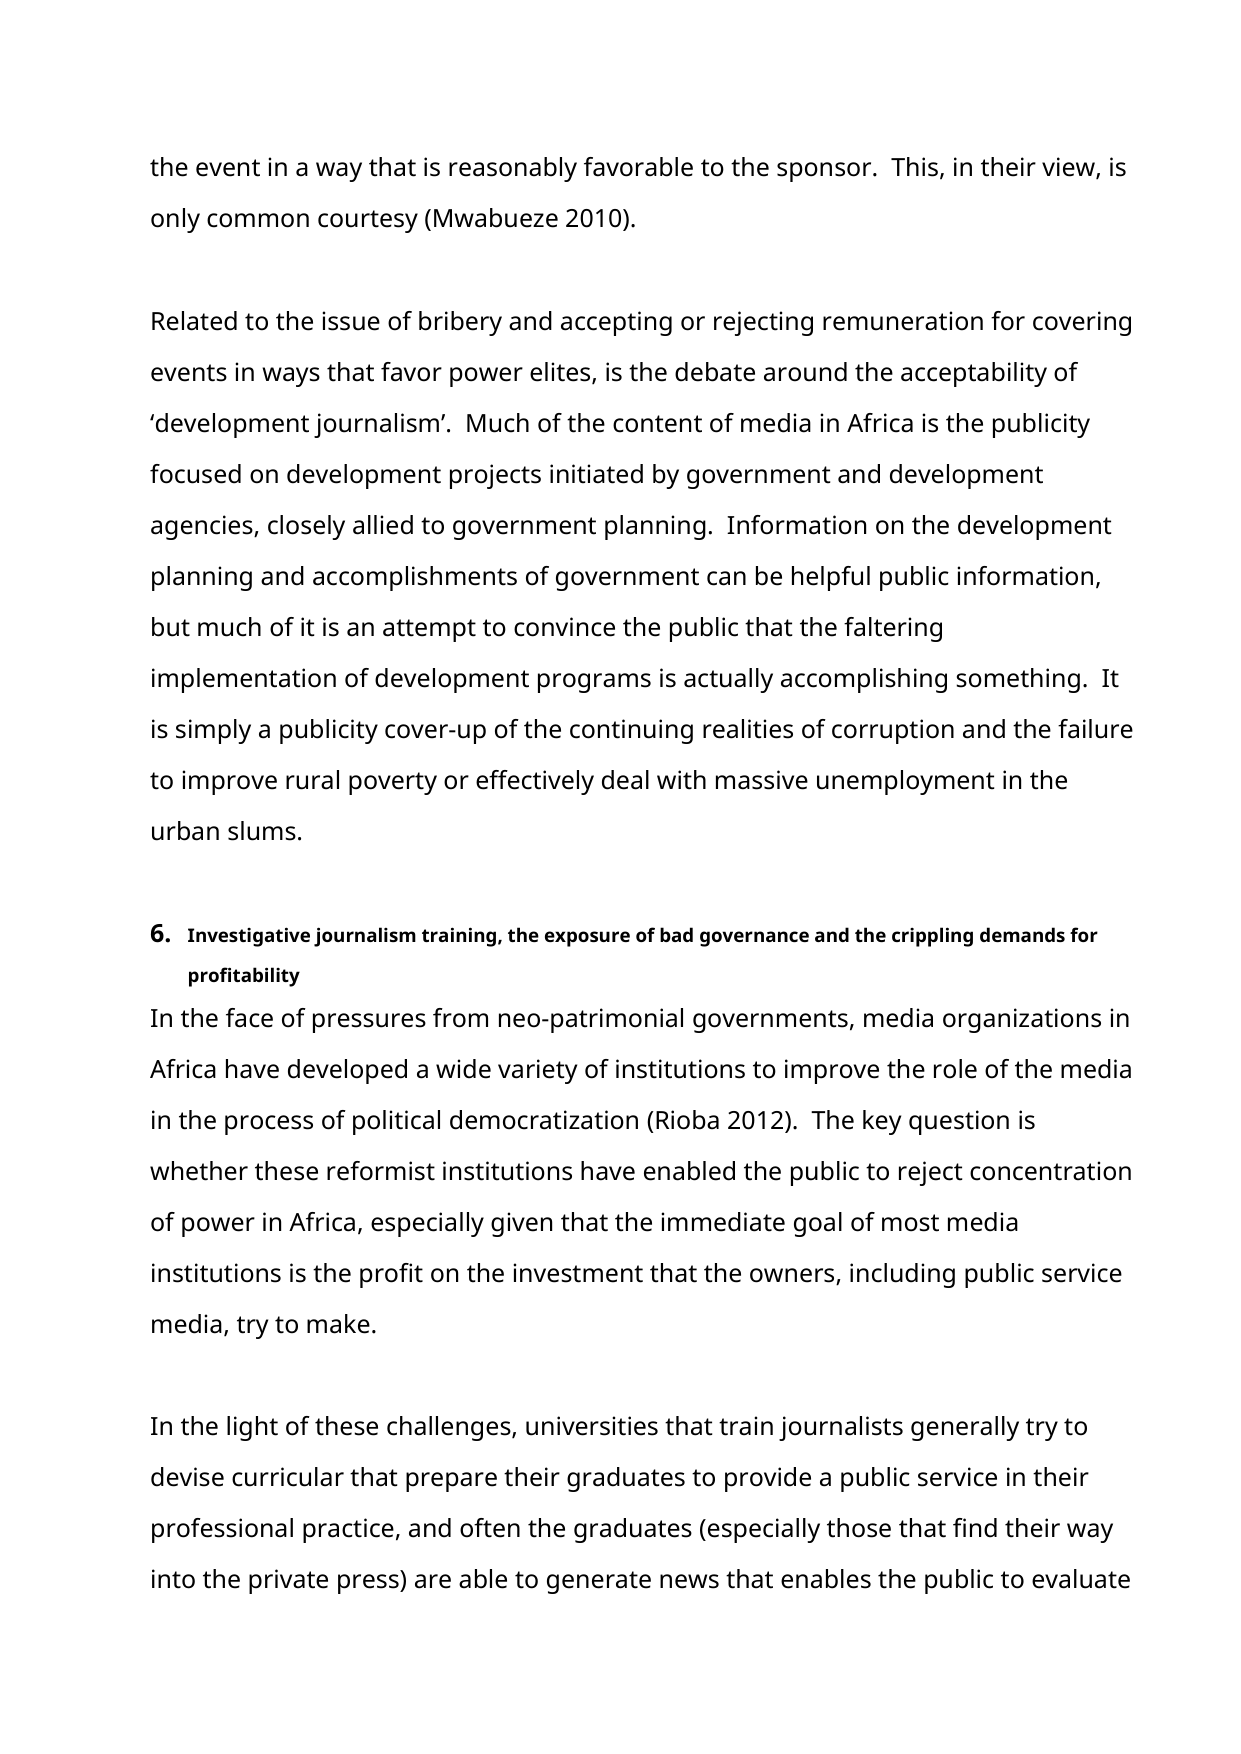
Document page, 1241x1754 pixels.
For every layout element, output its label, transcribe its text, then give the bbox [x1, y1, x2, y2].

text Related to the issue of bribery and accepting or rejecting remuneration for covering events in ways that favor power elites, is the debate around the acceptability of ‘development journalism’. Much of the content of media in Africa is the publicity focused on development projects initiated by government and development agencies, closely allied to government planning. Information on the development planning and accomplishments of government can be helpful public information, but much of it is an attempt to convince the public that the faltering implementation of development programs is actually accomplishing something. It is simply a publicity cover-up of the continuing realities of corruption and the failure to improve rural poverty or effectively deal with massive unemployment in the urban slums. [150, 303, 1137, 848]
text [150, 150, 1137, 235]
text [150, 1409, 1137, 1596]
text In the face of pressures from neo-patrimonial governments, media organizations in Africa have developed a wide variety of institutions to improve the role of the media in the process of political democratization (Rioba 2012). The key question is whether these reformist institutions have enabled the public to reject concentration of power in Africa, especially given that the immediate goal of most media institutions is the profit on the investment that the owners, including public service media, try to make. [150, 1001, 1137, 1341]
list Investigative journalism training, the exposure of bad governance and the crippling demands for profitability [150, 916, 1137, 988]
